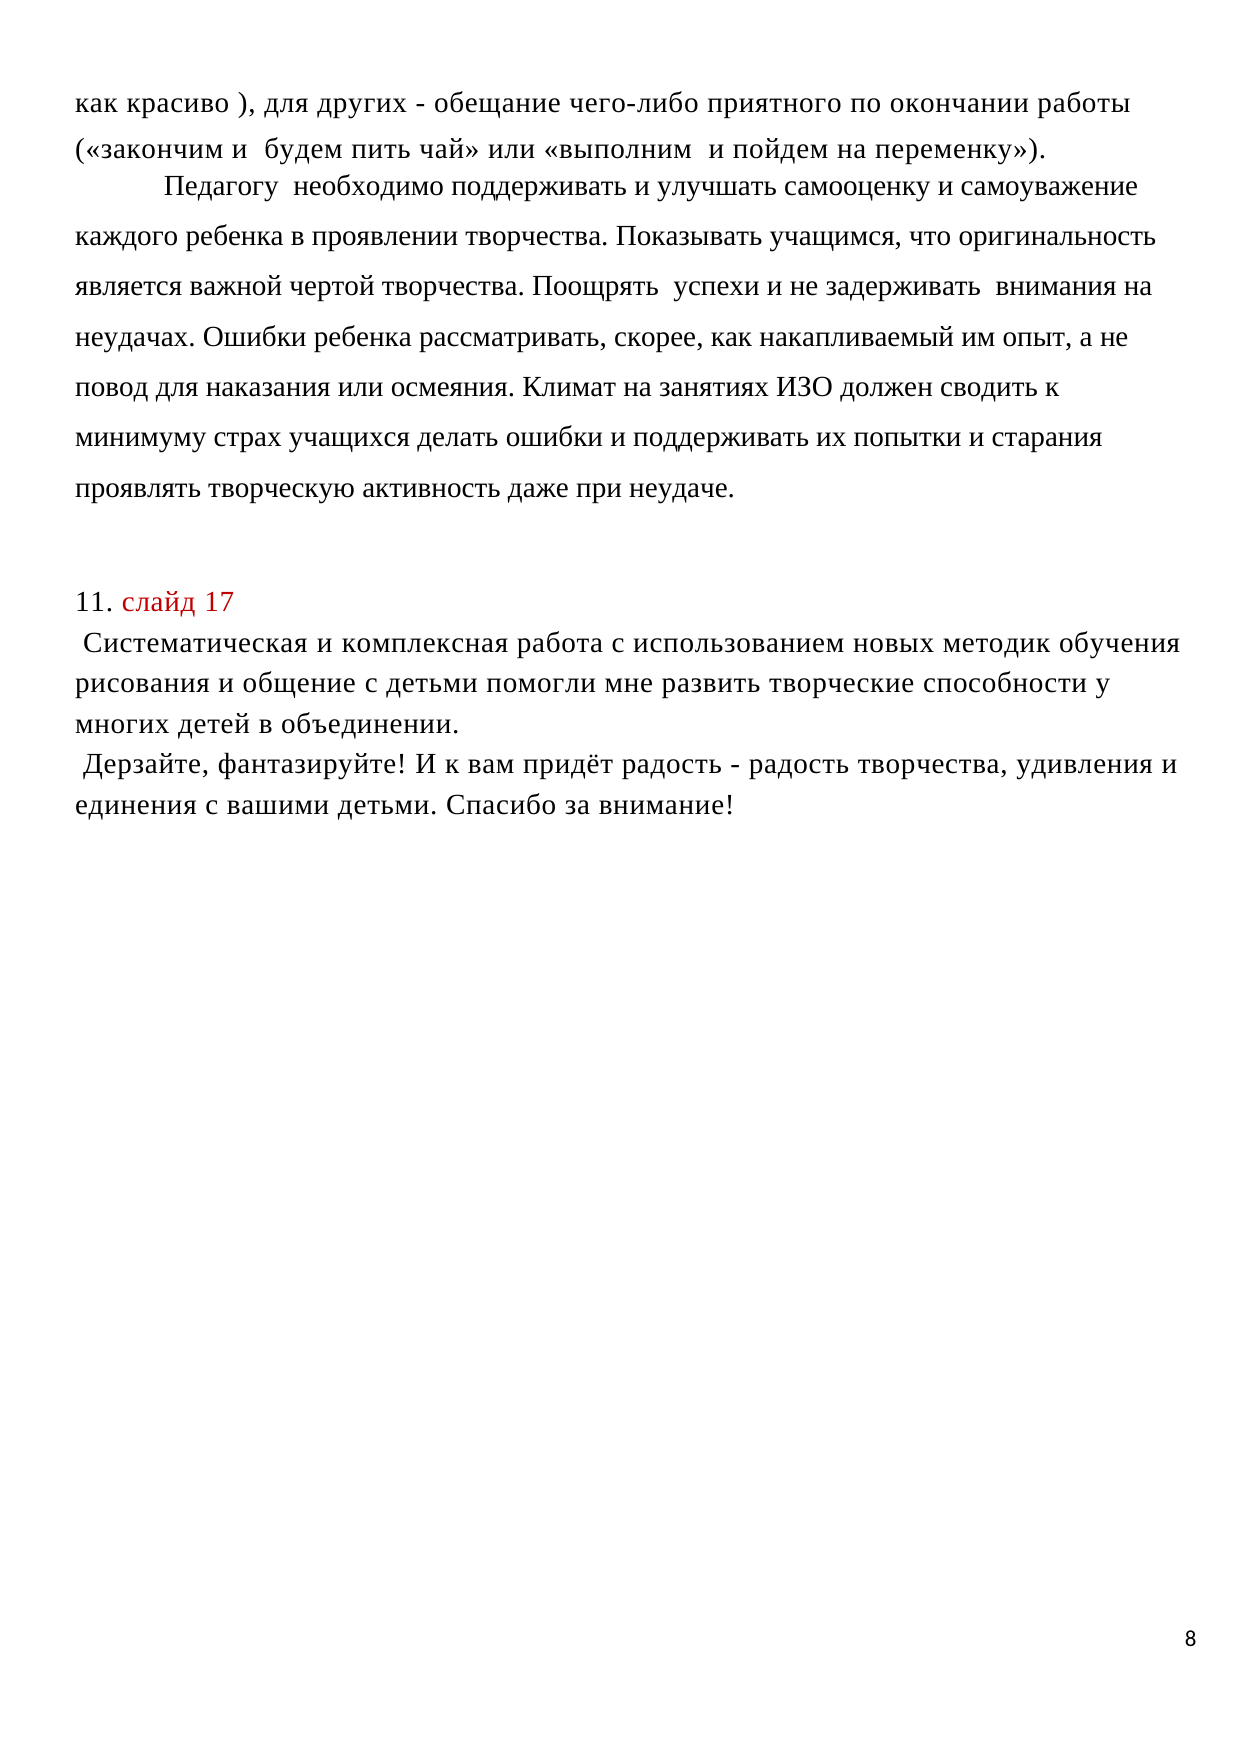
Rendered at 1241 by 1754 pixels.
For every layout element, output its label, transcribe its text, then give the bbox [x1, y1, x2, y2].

text Дерзайте, фантазируйте! И к вам придёт радость - радость творчества, удивления и единения с вашими детьми. Спасибо за внимание! [75, 742, 1196, 823]
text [75, 75, 1196, 168]
text 11. слайд 17 [75, 579, 1196, 620]
text Педагогу необходимо поддерживать и улучшать самооценку и самоуважение каждого ребенка в проявлении творчества. Показывать учащимся, что оригинальность является важной чертой творчества. Поощрять успехи и не задерживать внимания на неудачах. Ошибки ребенка рассматривать, скорее, как накапливаемый им опыт, а не повод для наказания или осмеяния. Климат на занятиях ИЗО должен сводить к минимуму страх учащихся делать ошибки и поддерживать их попытки и старания проявлять творческую активность даже при неудаче. [75, 168, 1196, 503]
text Систематическая и комплексная работа с использованием новых методик обучения рисования и общение с детьми помогли мне развить творческие способности у многих детей в объединении. [75, 620, 1196, 742]
